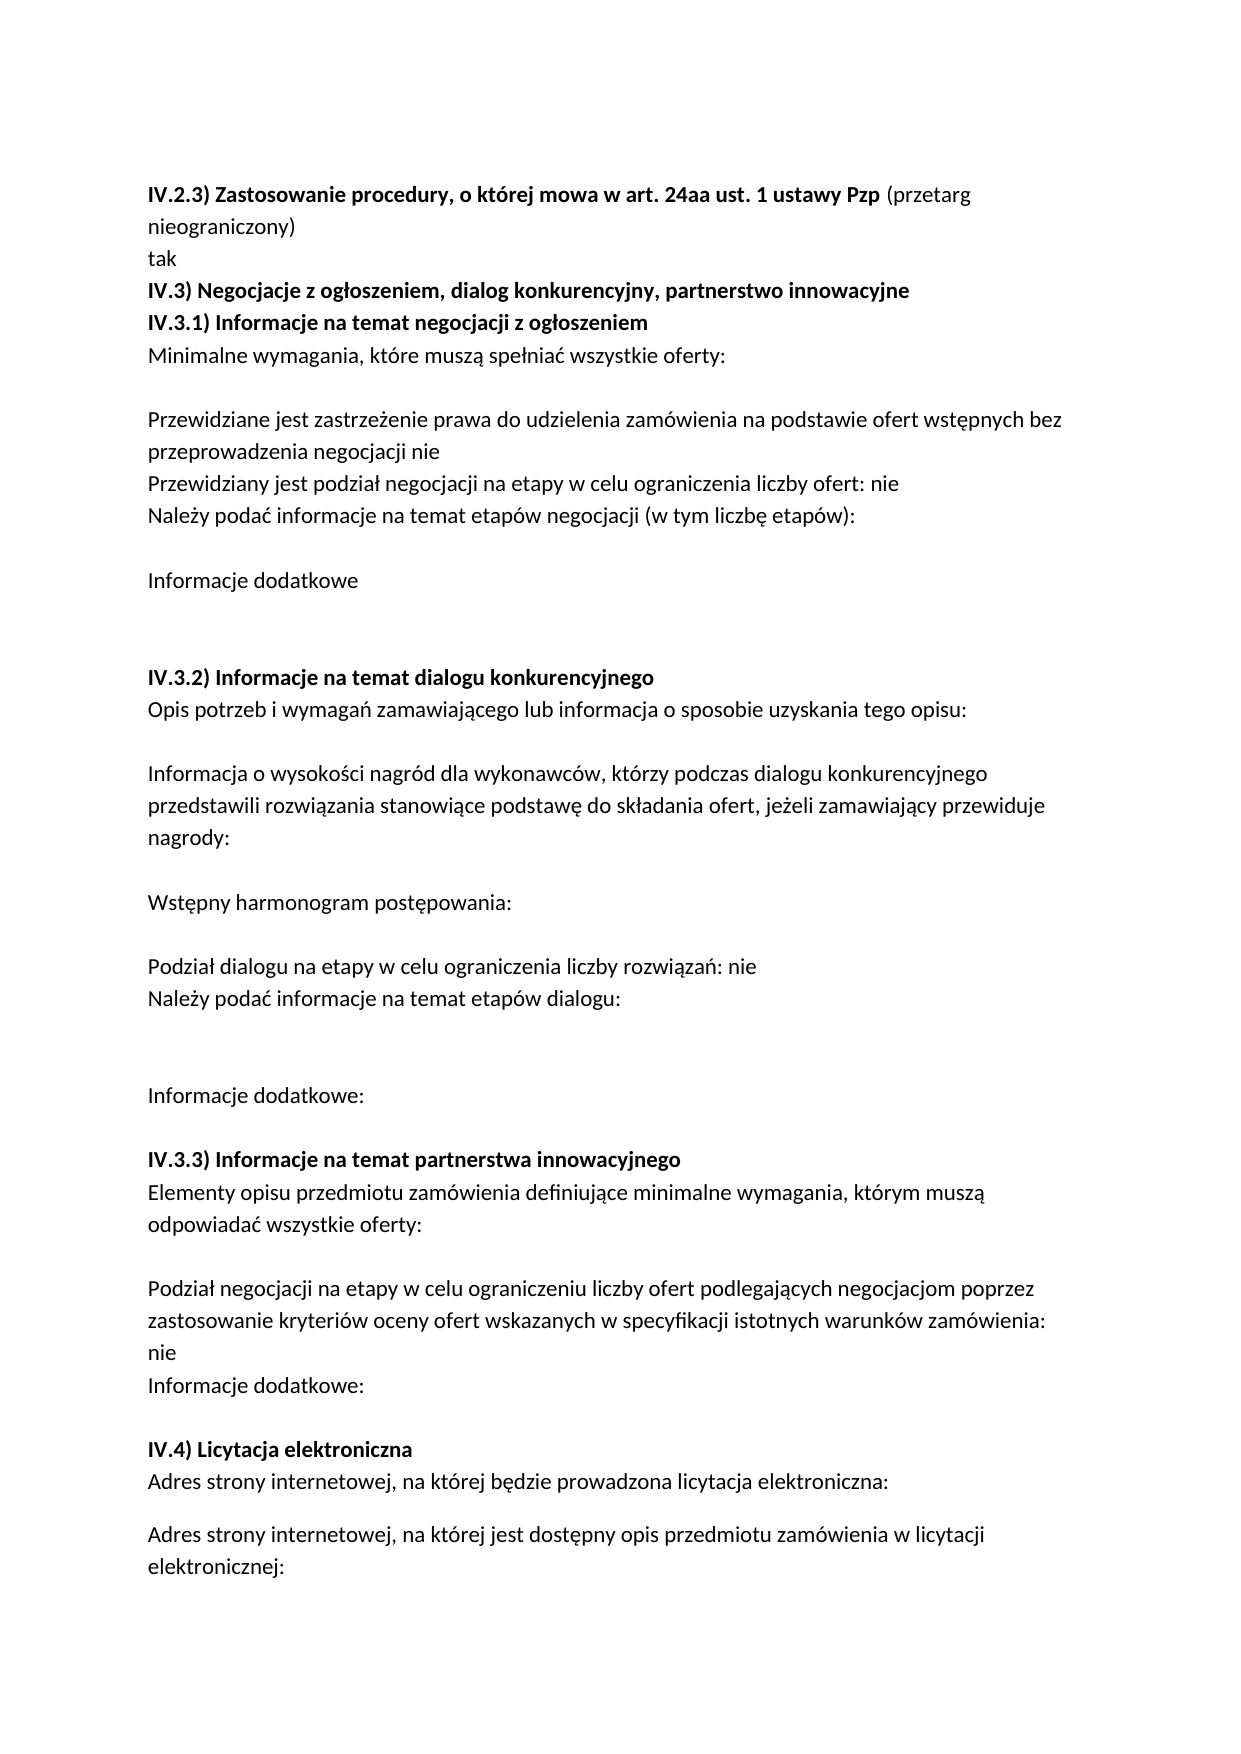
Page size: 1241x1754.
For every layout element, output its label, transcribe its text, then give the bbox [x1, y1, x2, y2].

text Adres strony internetowej, na której jest dostępny opis przedmiotu zamówienia w licytacji elektronicznej: [148, 1520, 1093, 1581]
text IV.2.3) Zastosowanie procedury, o której mowa w art. 24aa ust. 1 ustawy Pzp (przetarg nieograniczony) tak IV.3) Negocjacje z ogłoszeniem, dialog konkurencyjny, partnerstwo innowacyjne IV.3.1) Informacje na temat negocjacji z ogłoszeniem Minimalne wymagania, które muszą spełniać wszystkie oferty: Przewidziane jest zastrzeżenie prawa do udzielenia zamówienia na podstawie ofert wstępnych bez przeprowadzenia negocjacji nie Przewidziany jest podział negocjacji na etapy w celu ograniczenia liczby ofert: nie Należy podać informacje na temat etapów negocjacji (w tym liczbę etapów): Informacje dodatkowe IV.3.2) Informacje na temat dialogu konkurencyjnego Opis potrzeb i wymagań zamawiającego lub informacja o sposobie uzyskania tego opisu: Informacja o wysokości nagród dla wykonawców, którzy podczas dialogu konkurencyjnego przedstawili rozwiązania stanowiące podstawę do składania ofert, jeżeli zamawiający przewiduje nagrody: Wstępny harmonogram postępowania: Podział dialogu na etapy w celu ograniczenia liczby rozwiązań: nie Należy podać informacje na temat etapów dialogu: Informacje dodatkowe: IV.3.3) Informacje na temat partnerstwa innowacyjnego Elementy opisu przedmiotu zamówienia definiujące minimalne wymagania, którym muszą odpowiadać wszystkie oferty: Podział negocjacji na etapy w celu ograniczeniu liczby ofert podlegających negocjacjom poprzez zastosowanie kryteriów oceny ofert wskazanych w specyfikacji istotnych warunków zamówienia: nie Informacje dodatkowe: IV.4) Licytacja elektroniczna Adres strony internetowej, na której będzie prowadzona licytacja elektroniczna: [148, 148, 1093, 1495]
